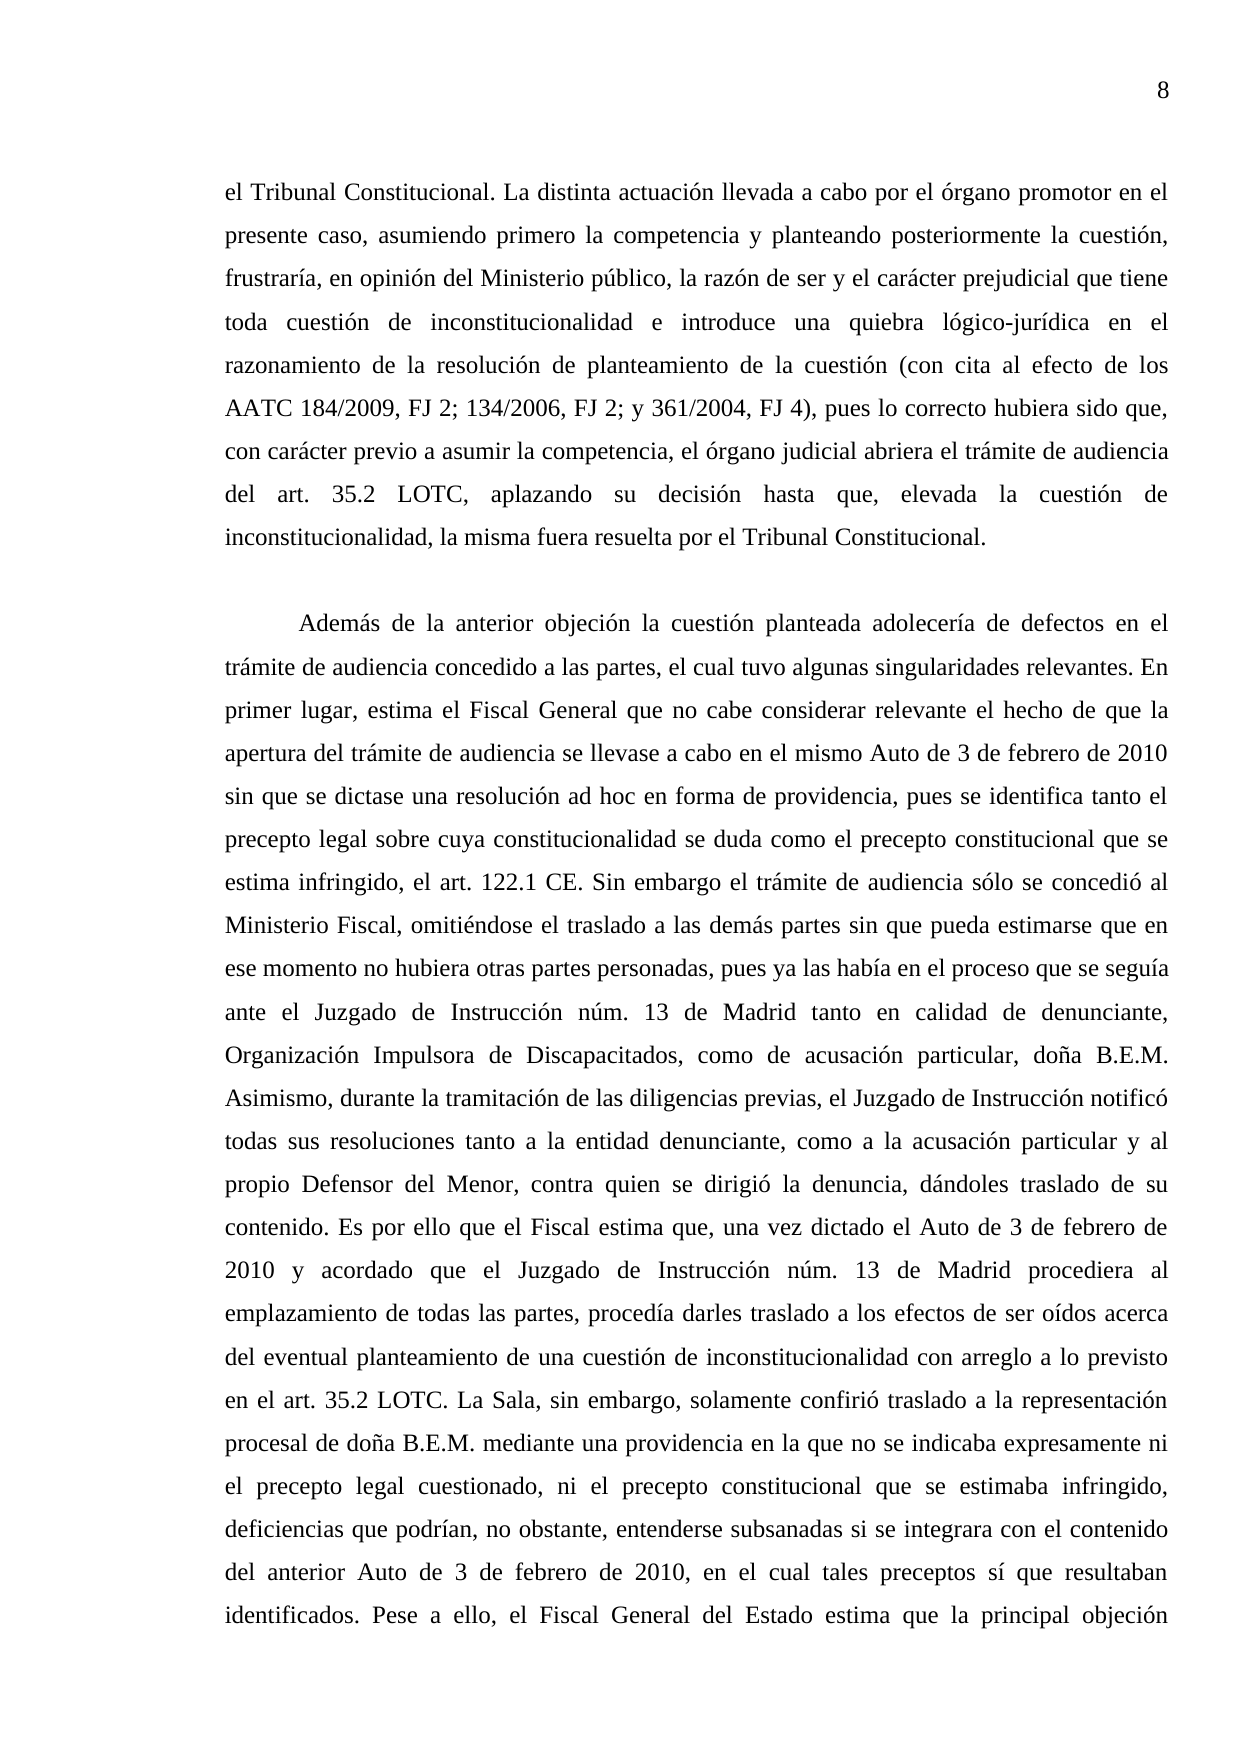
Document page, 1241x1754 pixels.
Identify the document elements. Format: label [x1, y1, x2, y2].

text [224, 177, 1169, 551]
text [224, 608, 1169, 1629]
